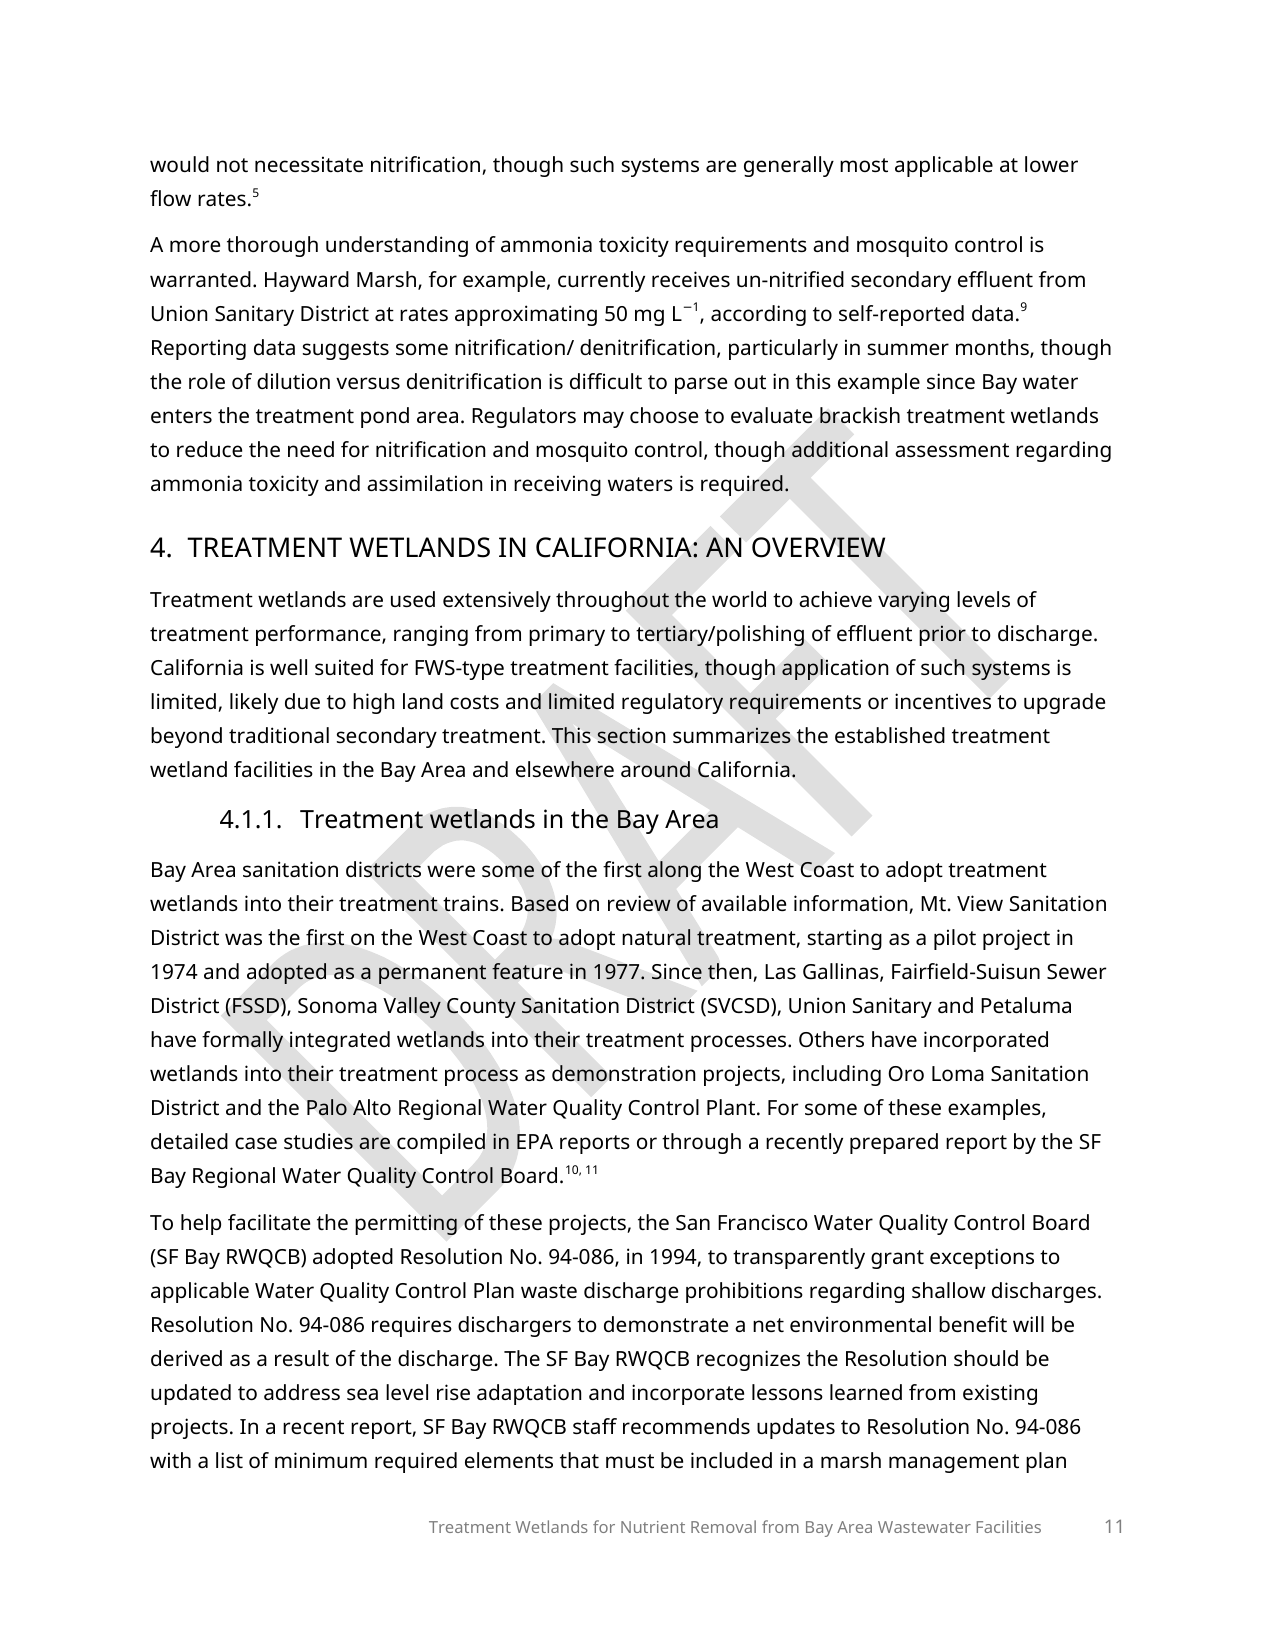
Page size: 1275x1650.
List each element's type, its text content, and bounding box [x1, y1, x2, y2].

text Treatment wetlands are used extensively throughout the world to achieve varying levels of treatment performance, ranging from primary to tertiary/polishing of effluent prior to discharge. California is well suited for FWS-type treatment facilities, though application of such systems is limited, likely due to high land costs and limited regulatory requirements or incentives to upgrade beyond traditional secondary treatment. This section summarizes the established treatment wetland facilities in the Bay Area and elsewhere around California. [150, 585, 1125, 783]
text Bay Area sanitation districts were some of the first along the West Coast to adopt treatment wetlands into their treatment trains. Based on review of available information, Mt. View Sanitation District was the first on the West Coast to adopt natural treatment, starting as a pilot project in 1974 and adopted as a permanent feature in 1977. Since then, Las Gallinas, Fairfield-Suisun Sewer District (FSSD), Sonoma Valley County Sanitation District (SVCSD), Union Sanitary and Petaluma have formally integrated wetlands into their treatment processes. Others have incorporated wetlands into their treatment process as demonstration projects, including Oro Loma Sanitation District and the Palo Alto Regional Water Quality Control Plant. For some of these examples, detailed case studies are compiled in EPA reports or through a recently prepared report by the SF Bay Regional Water Quality Control Board.10, 11 [150, 855, 1125, 1190]
subtitle Treatment Wetlands in california: an overview [150, 528, 1125, 565]
text A more thorough understanding of ammonia toxicity requirements and mosquito control is warranted. Hayward Marsh, for example, currently receives un-nitrified secondary effluent from Union Sanitary District at rates approximating 50 mg L−1, according to self-reported data.9 Reporting data suggests some nitrification/ denitrification, particularly in summer months, though the role of dilution versus denitrification is difficult to parse out in this example since Bay water enters the treatment pond area. Regulators may choose to evaluate brackish treatment wetlands to reduce the need for nitrification and mosquito control, though additional assessment regarding ammonia toxicity and assimilation in receiving waters is required. [150, 231, 1125, 497]
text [150, 150, 1125, 212]
subtitle Treatment wetlands in the Bay Area [219, 802, 1125, 836]
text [150, 1208, 1125, 1475]
